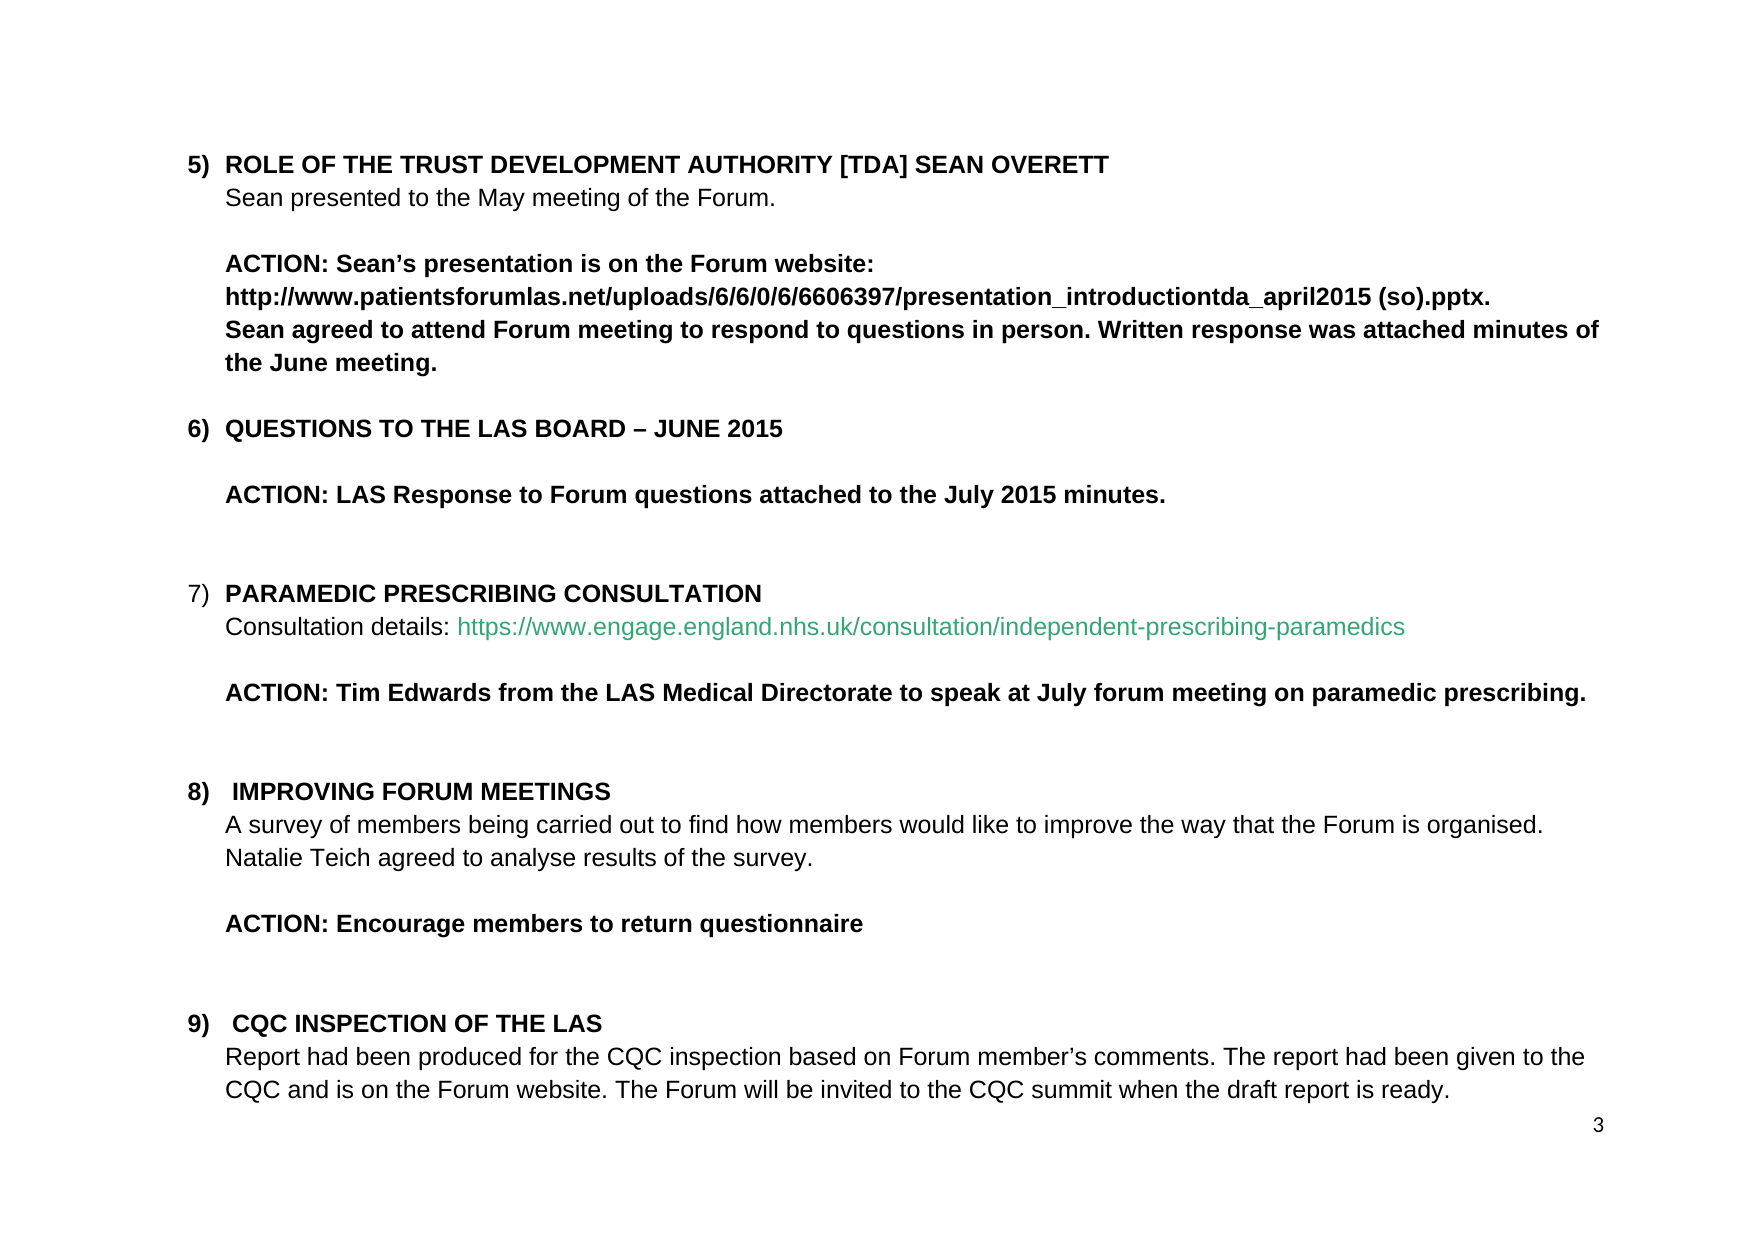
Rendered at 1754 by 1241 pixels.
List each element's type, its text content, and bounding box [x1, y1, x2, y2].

list Report had been produced for the CQC inspection based on Forum member’s comments. The report had been given to the CQC and is on the Forum website. The Forum will be invited to the CQC summit when the draft report is ready. [225, 1042, 1604, 1103]
list QUESTIONS TO THE LAS BOARD – JUNE 2015 [187, 414, 1604, 443]
list ACTION: Encourage members to return questionnaire [225, 909, 1604, 938]
text ACTION: Tim Edwards from the LAS Medical Directorate to speak at July forum meeting on paramedic prescribing. [225, 678, 1604, 707]
list A survey of members being carried out to find how members would like to improve the way that the Forum is organised. Natalie Teich agreed to analyse results of the survey. [225, 810, 1604, 872]
text Sean presented to the May meeting of the Forum. [225, 183, 1604, 212]
list ROLE OF THE TRUST DEVELOPMENT AUTHORITY [TDA] SEAN OVERETT [187, 150, 1604, 179]
text ACTION: LAS Response to Forum questions attached to the July 2015 minutes. [225, 480, 1604, 509]
list PARAMEDIC PRESCRIBING CONSULTATION [187, 579, 1604, 608]
text Consultation details: https://www.engage.england.nhs.uk/consultation/independent-prescribing-paramedics [225, 612, 1604, 641]
text Sean agreed to attend Forum meeting to respond to questions in person. Written response was attached minutes of the June meeting. [225, 315, 1604, 377]
list IMPROVING FORUM MEETINGS [187, 777, 1604, 806]
text ACTION: Sean’s presentation is on the Forum website: http://www.patientsforumlas.net/uploads/6/6/0/6/6606397/presentation_introductiontda_april2015 (so).pptx. [225, 249, 1604, 311]
list CQC INSPECTION OF THE LAS [187, 1008, 1604, 1037]
